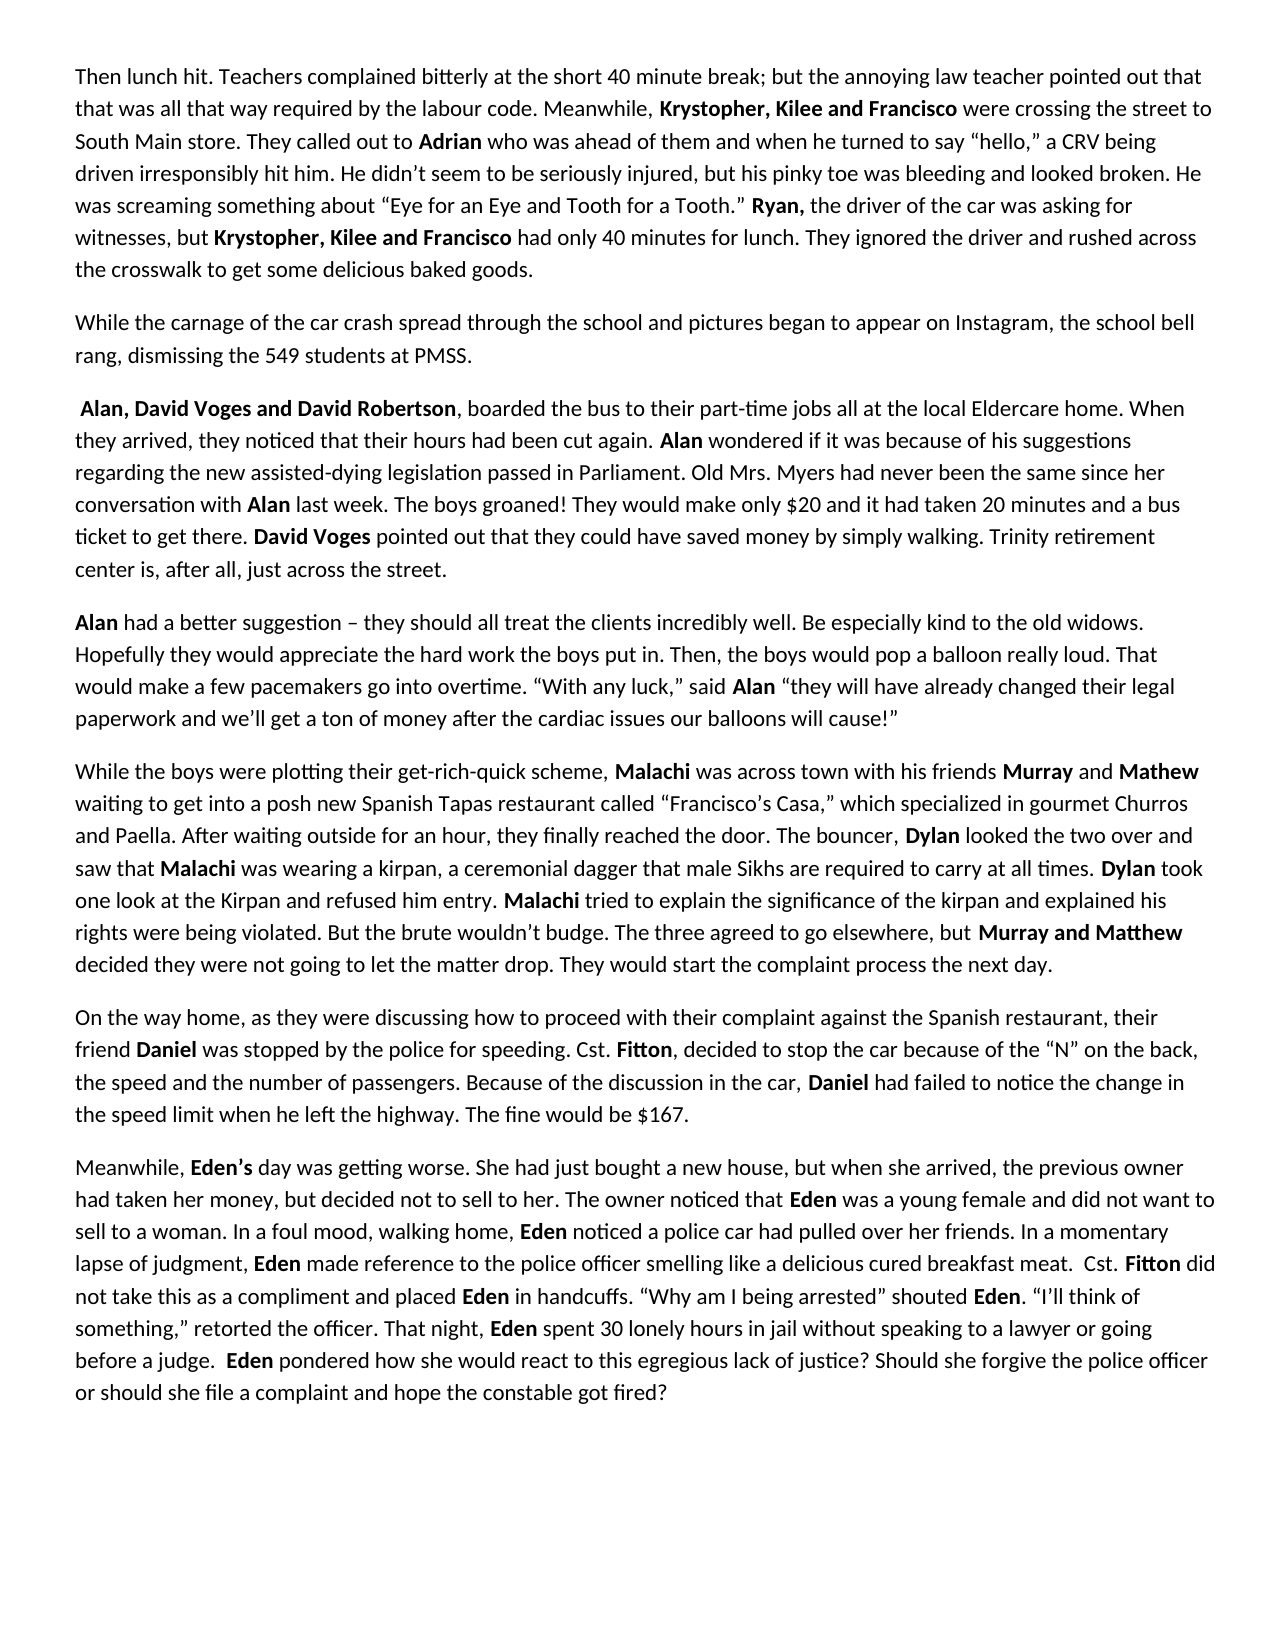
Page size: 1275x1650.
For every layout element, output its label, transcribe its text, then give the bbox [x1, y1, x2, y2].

text While the carnage of the car crash spread through the school and pictures began to appear on Instagram, the school bell rang, dismissing the 549 students at PMSS. [75, 308, 1219, 369]
text Then lunch hit. Teachers complained bitterly at the short 40 minute break; but the annoying law teacher pointed out that that was all that way required by the labour code. Meanwhile, Krystopher, Kilee and Francisco were crossing the street to South Main store. They called out to Adrian who was ahead of them and when he turned to say “hello,” a CRV being driven irresponsibly hit him. He didn’t seem to be seriously injured, but his pinky toe was bleeding and looked broken. He was screaming something about “Eye for an Eye and Tooth for a Tooth.” Ryan, the driver of the car was asking for witnesses, but Krystopher, Kilee and Francisco had only 40 minutes for lunch. They ignored the driver and rushed across the crosswalk to get some delicious baked goods. [75, 62, 1219, 283]
text Meanwhile, Eden’s day was getting worse. She had just bought a new house, but when she arrived, the previous owner had taken her money, but decided not to sell to her. The owner noticed that Eden was a young female and did not want to sell to a woman. In a foul mood, walking home, Eden noticed a police car had pulled over her friends. In a momentary lapse of judgment, Eden made reference to the police officer smelling like a delicious cured breakfast meat. Cst. Fitton did not take this as a compliment and placed Eden in handcuffs. “Why am I being arrested” shouted Eden. “I’ll think of something,” retorted the officer. That night, Eden spent 30 lonely hours in jail without speaking to a lawyer or going before a judge. Eden pondered how she would react to this egregious lack of justice? Should she forgive the police officer or should she file a complaint and hope the constable got fired? [75, 1153, 1219, 1406]
text Alan, David Voges and David Robertson, boarded the bus to their part-time jobs all at the local Eldercare home. When they arrived, they noticed that their hours had been cut again. Alan wondered if it was because of his suggestions regarding the new assisted-dying legislation passed in Parliament. Old Mrs. Myers had never been the same since her conversation with Alan last week. The boys groaned! They would make only $20 and it had taken 20 minutes and a bus ticket to get there. David Voges pointed out that they could have saved money by simply walking. Trinity retirement center is, after all, just across the street. [75, 394, 1219, 583]
text Alan had a better suggestion – they should all treat the clients incredibly well. Be especially kind to the old widows. Hopefully they would appreciate the hard work the boys put in. Then, the boys would pop a balloon really loud. That would make a few pacemakers go into overtime. “With any luck,” said Alan “they will have already changed their legal paperwork and we’ll get a ton of money after the cardiac issues our balloons will cause!” [75, 608, 1219, 732]
text On the way home, as they were discussing how to proceed with their complaint against the Spanish restaurant, their friend Daniel was stopped by the police for speeding. Cst. Fitton, decided to stop the car because of the “N” on the back, the speed and the number of passengers. Because of the discussion in the car, Daniel had failed to notice the change in the speed limit when he left the highway. The fine would be $167. [75, 1003, 1219, 1128]
text While the boys were plotting their get-rich-quick scheme, Malachi was across town with his friends Murray and Mathew waiting to get into a posh new Spanish Tapas restaurant called “Francisco’s Casa,” which specialized in gourmet Churros and Paella. After waiting outside for an hour, they finally reached the door. The bouncer, Dylan looked the two over and saw that Malachi was wearing a kirpan, a ceremonial dagger that male Sikhs are required to carry at all times. Dylan took one look at the Kirpan and refused him entry. Malachi tried to explain the significance of the kirpan and explained his rights were being violated. But the brute wouldn’t budge. The three agreed to go elsewhere, but Murray and Matthew decided they were not going to let the matter drop. They would start the complaint process the next day. [75, 757, 1219, 978]
